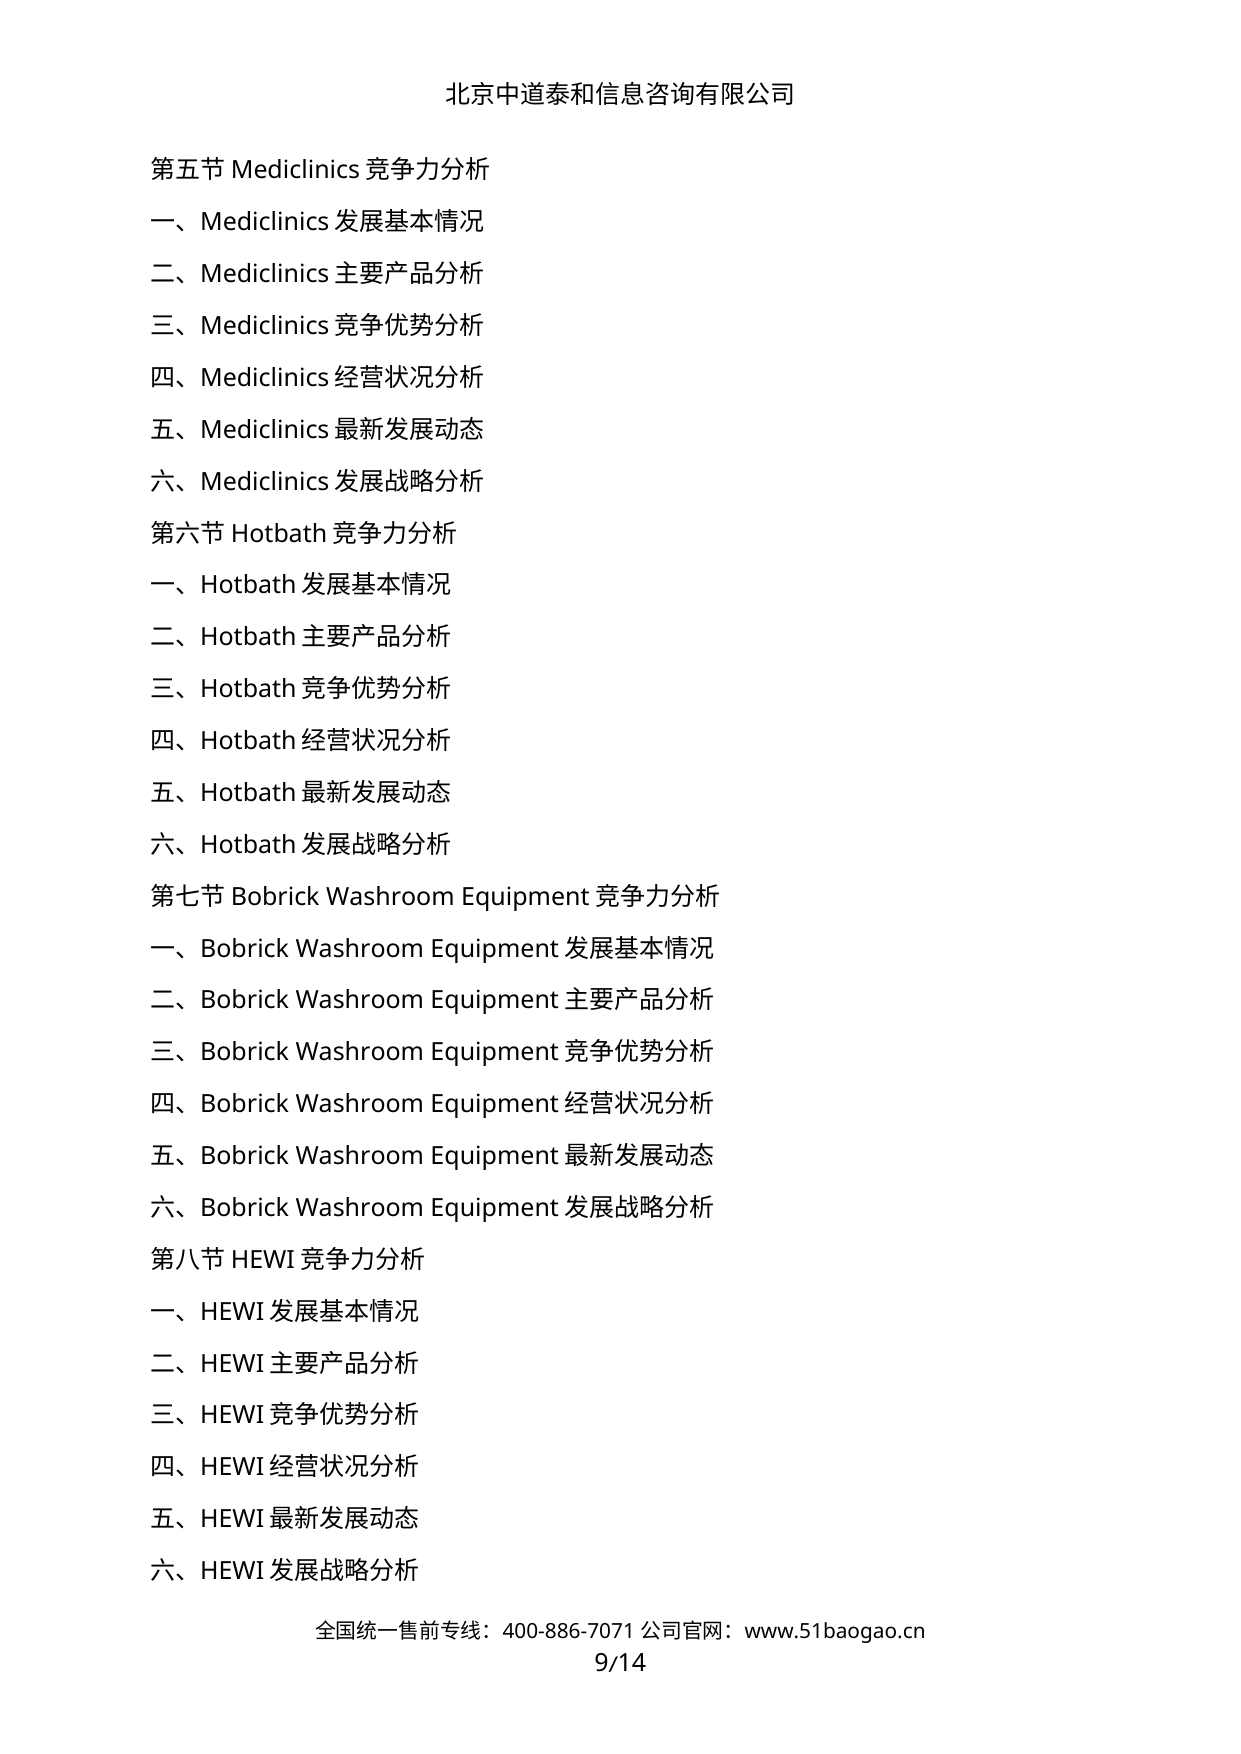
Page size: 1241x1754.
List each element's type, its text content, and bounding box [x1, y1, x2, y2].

text 四、HEWI经营状况分析 [150, 1447, 1090, 1483]
text 二、Bobrick Washroom Equipment主要产品分析 [150, 980, 1090, 1016]
text 三、Mediclinics竞争优势分析 [150, 306, 1090, 342]
text 三、Bobrick Washroom Equipment竞争优势分析 [150, 1032, 1090, 1068]
text 三、Hotbath竞争优势分析 [150, 669, 1090, 705]
text 六、Hotbath发展战略分析 [150, 824, 1090, 861]
text 第七节 Bobrick Washroom Equipment竞争力分析 [150, 876, 1090, 912]
text 一、Mediclinics发展基本情况 [150, 202, 1090, 238]
text 一、Hotbath发展基本情况 [150, 565, 1090, 601]
text 三、HEWI竞争优势分析 [150, 1395, 1090, 1431]
text 六、Mediclinics发展战略分析 [150, 461, 1090, 497]
text 四、Hotbath经营状况分析 [150, 721, 1090, 757]
text 四、Bobrick Washroom Equipment经营状况分析 [150, 1084, 1090, 1120]
text 第八节 HEWI竞争力分析 [150, 1239, 1090, 1276]
text 一、HEWI发展基本情况 [150, 1291, 1090, 1327]
text 二、HEWI主要产品分析 [150, 1343, 1090, 1379]
text 六、Bobrick Washroom Equipment发展战略分析 [150, 1187, 1090, 1224]
text 第六节 Hotbath竞争力分析 [150, 513, 1090, 549]
text 六、HEWI发展战略分析 [150, 1551, 1090, 1587]
text 一、Bobrick Washroom Equipment发展基本情况 [150, 928, 1090, 964]
text 二、Hotbath主要产品分析 [150, 617, 1090, 653]
text 二、Mediclinics主要产品分析 [150, 254, 1090, 290]
text 五、HEWI最新发展动态 [150, 1499, 1090, 1535]
text 五、Mediclinics最新发展动态 [150, 409, 1090, 446]
text 四、Mediclinics经营状况分析 [150, 357, 1090, 394]
text 五、Hotbath最新发展动态 [150, 772, 1090, 809]
text 第五节 Mediclinics竞争力分析 [150, 150, 1090, 186]
text 五、Bobrick Washroom Equipment最新发展动态 [150, 1136, 1090, 1172]
